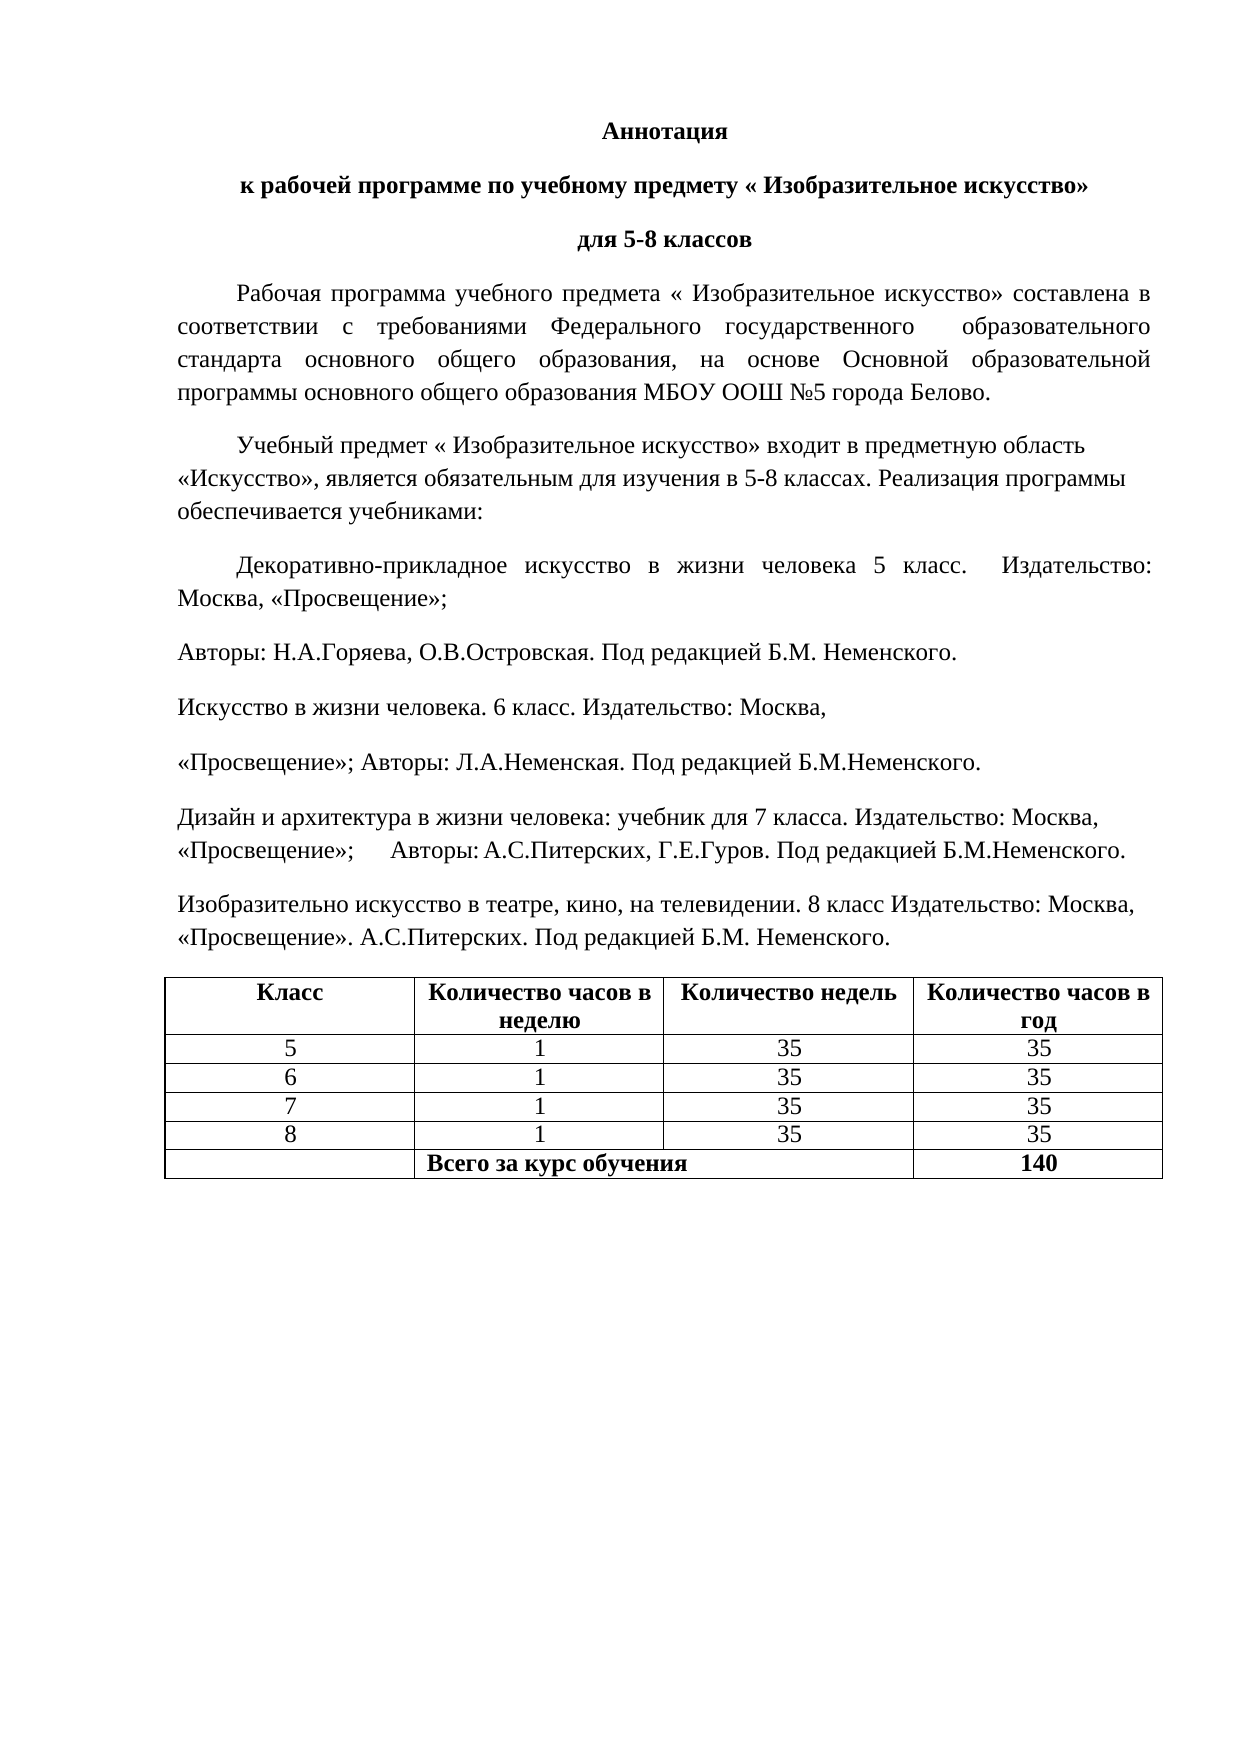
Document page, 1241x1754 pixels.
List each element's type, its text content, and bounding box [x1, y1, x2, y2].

table_cell 35 [664, 1064, 913, 1092]
text к рабочей программе по учебному предмету « Изобразительное искусство» для 5-8 классов [239, 170, 1089, 252]
table_cell 7 [166, 1093, 414, 1121]
table_cell 1 [415, 1035, 663, 1063]
text Учебный предмет « Изобразительное искусство» входит в предметную область [236, 430, 1176, 459]
table_cell 1 [415, 1064, 663, 1092]
table_cell 1 [415, 1093, 663, 1121]
text Авторы: Н.А.Горяева, О.В.Островская. Под редакцией Б.М. Неменского. Искусство в жизни человека. 6 класс. Издательство: Москва, «Просвещение»; Авторы: Л.А.Неменская. Под редакцией Б.М.Неменского. [177, 637, 1006, 776]
subtitle Аннотация [239, 116, 1090, 144]
table_header Количество недель [664, 978, 913, 1034]
table_cell 35 [664, 1122, 913, 1149]
text Рабочая программа учебного предмета « Изобразительное искусство» составлена в соответствии с требованиями Федерального государственного образовательного стандарта основного общего образования, на основе Основной образовательной программы основного общего образования МБОУ ООШ №5 города Белово. [177, 278, 1152, 406]
table_cell 1 [415, 1122, 663, 1149]
table_cell 6 [166, 1064, 414, 1092]
table_cell 35 [664, 1093, 913, 1121]
table_cell 5 [166, 1035, 414, 1063]
table_cell 140 [914, 1150, 1162, 1178]
text «Просвещение». А.С.Питерских. Под редакцией Б.М. Неменского. [177, 922, 1176, 951]
table_cell 35 [914, 1064, 1162, 1092]
table_cell 35 [914, 1035, 1162, 1063]
table_cell [166, 1150, 414, 1178]
table_header Количество часов в год [914, 978, 1162, 1034]
text «Искусство», является обязательным для изучения в 5-8 классах. Реализация программы обеспечивается учебниками: [177, 463, 1176, 525]
text Декоративно-прикладное искусство в жизни человека 5 класс. Издательство: Москва, «Просвещение»; [177, 550, 1153, 612]
text Дизайн и архитектура в жизни человека: учебник для 7 класса. Издательство: Москва, [177, 802, 1176, 831]
table_cell 35 [914, 1122, 1162, 1149]
text Изобразительно искусство в театре, кино, на телевидении. 8 класс Издательство: Москва, [177, 889, 1176, 918]
text «Просвещение»; Авторы: А.С.Питерских, Г.Е.Гуров. Под редакцией Б.М.Неменского. [177, 835, 1152, 864]
table_cell 35 [664, 1035, 913, 1063]
table_header Количество часов в неделю [415, 978, 663, 1034]
table_cell Всего за курс обучения [415, 1150, 913, 1178]
table_cell 8 [166, 1122, 414, 1149]
table_cell 35 [914, 1093, 1162, 1121]
table_header Класс [166, 978, 414, 1034]
